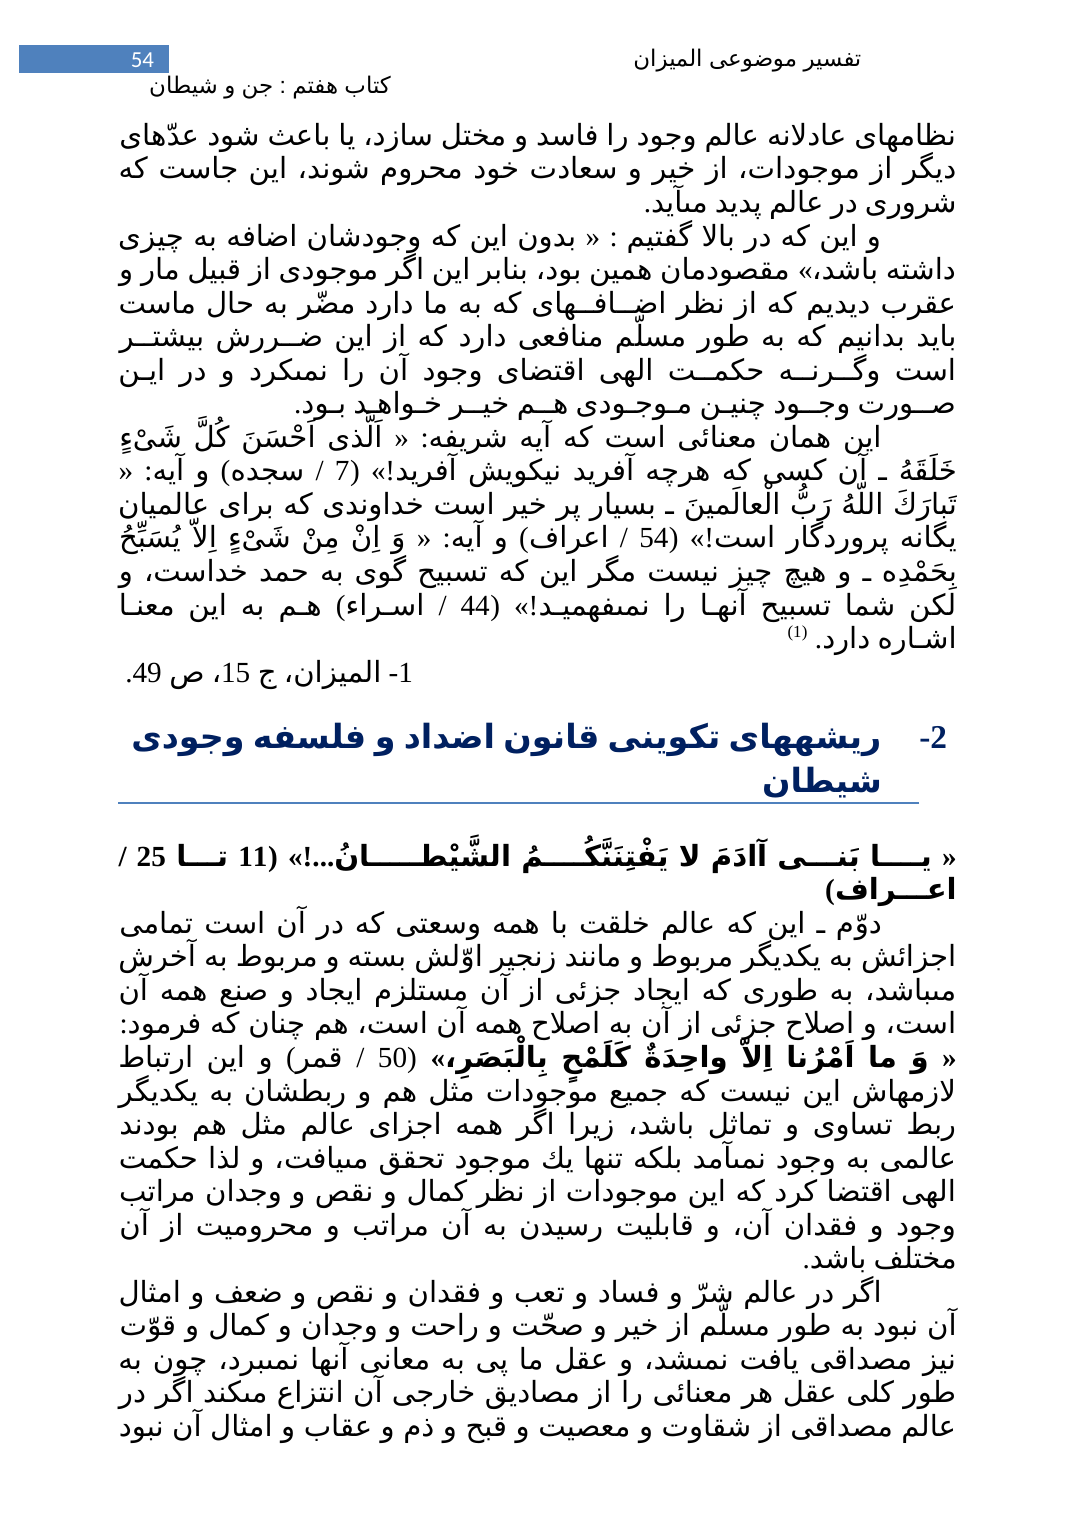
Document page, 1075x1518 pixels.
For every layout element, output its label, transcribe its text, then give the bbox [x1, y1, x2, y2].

text 1- الميزان، ج 15، ص 49. [118, 655, 957, 688]
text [118, 1275, 957, 1443]
text اين همان معنائى است كه آيه شريفه: « اَلَّذى اَحْسَنَ كُلَّ شَىْ‏ءٍ خَلَقَهُ ـ آن كسى كه هرچه آفريد نيكويش آفريد!» (7 / سجده) و آيه: « تَبارَكَ اللّهُ رَبُّ الْعالَمينَ ـ بسيار پر خير است خداوندى كه براى عالميان يگانه پروردگار است!» (54 / اعراف) و آيه: « وَ اِنْ ‏مِنْ شَىْ‏ءٍ اِلاّ يُسَبِّحُ بِحَمْدِه ـ و هيچ چيز نيست مگر اين كه تسبيح گوى به حمد خداست، و لكن شما تسبيح آن‏هـا را نمى‏فهميـد!» (44 / اسـراء) هـم به اين معنـا اشـاره دارد. (1) [118, 420, 957, 655]
text « يــــا بَنـــى آادَمَ لا يَفْتِنَنَّكُــــمُ الشَّيْطـــــانُ...!» (11 تـــا 25 / اعـــراف) [118, 839, 957, 906]
text و اين كه در بالا گفتيم : « بدون اين كه وجودشان اضافه به چيزى داشته باشد،» مقصودمان همين بود، بنابر اين اگر موجودى از قبيل مار و عقرب ديديم كه از نظر اضــافــه‏اى كه به ما دارد مضّر به حال ماست بايد بدانيم كه به طور مسلّم منافعى دارد كه از اين ضــررش بيشتــر است وگــرنــه حكمــت الهى اقتضاى وجود آن را نمى‏كرد و در ايـن صــورت وجــود چنيـن مـوجـودى هــم خيــر خـواهـد بـود. [118, 219, 957, 420]
text دوّم ـ اين كه عالم خلقت با همه وسعتى كه در آن است تمامى اجزائش به يكديگر مربوط و مانند زنجير اوّلش بسته و مربوط به آخرش مى‏باشد، به طورى كه ايجاد جزئى از آن مستلزم ايجاد و صنع همه آن است، و اصلاح جزئى از آن به اصلاح همه آن است، هم چنان كه فرمود: « وَ ما اَمْرُنا اِلاّ واحِدَةٌ كَلَمْحٍ بِالْبَصَرِ،» (50 / قمر) و اين ارتباط لازمه‏اش اين نيست كه جميع موجودات مثل هم و ربطشان به يكديگر ربط تساوى و تماثل باشد، زيرا اگر همه اجزاى عالم مثل هم بودند عالمى به وجود نمى‏آمد بلكه تنها يك موجود تحقق مى‏يافت، و لذا حكمت الهى اقتضا كرد كه اين موجودات از نظر كمال و نقص و وجدان مراتب وجود و فقدان آن، و قابليت رسيدن به آن مراتب و محروميت از آن مختلف باشد. [118, 906, 957, 1275]
subtitle ريشه‏هاى تكوينى قانون اضداد و فلسفه وجودى شيطان [118, 717, 919, 802]
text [118, 118, 957, 219]
